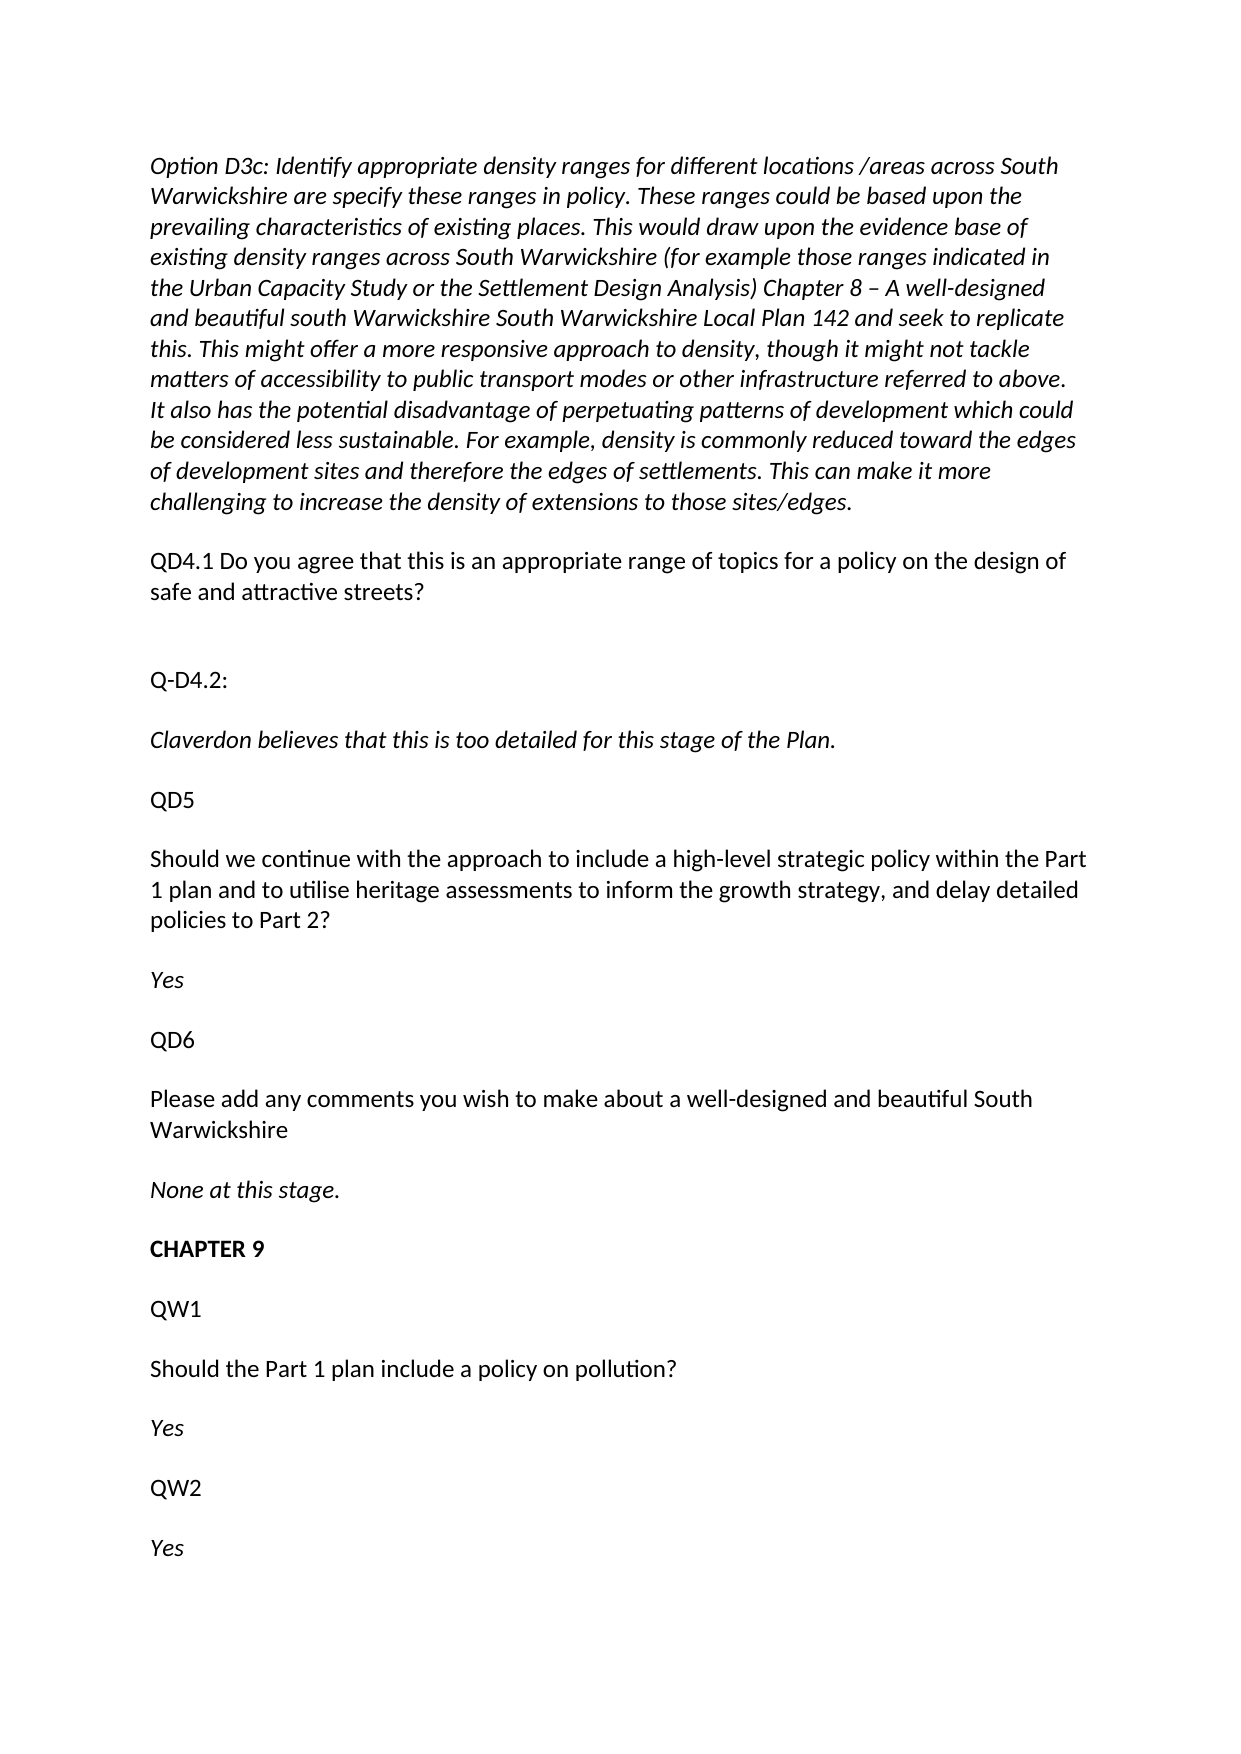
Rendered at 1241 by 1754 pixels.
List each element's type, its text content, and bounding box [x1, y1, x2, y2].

text Should we continue with the approach to include a high-level strategic policy within the Part 1 plan and to utilise heritage assessments to inform the growth strategy, and delay detailed policies to Part 2? [150, 843, 1090, 935]
text Option D3c: Identify appropriate density ranges for different locations /areas across South Warwickshire are specify these ranges in policy. These ranges could be based upon the prevailing characteristics of existing places. This would draw upon the evidence base of existing density ranges across South Warwickshire (for example those ranges indicated in the Urban Capacity Study or the Settlement Design Analysis) Chapter 8 – A well-designed and beautiful south Warwickshire South Warwickshire Local Plan 142 and seek to replicate this. This might offer a more responsive approach to density, though it might not tackle matters of accessibility to public transport modes or other infrastructure referred to above. It also has the potential disadvantage of perpetuating patterns of development which could be considered less sustainable. For example, density is commonly reduced toward the edges of development sites and therefore the edges of settlements. This can make it more challenging to increase the density of extensions to those sites/edges. [150, 150, 1090, 516]
text QW1 [150, 1293, 1090, 1324]
text None at this stage. [150, 1174, 1090, 1204]
text Claverdon believes that this is too detailed for this stage of the Plan. [150, 724, 1090, 754]
text QD6 [150, 1024, 1090, 1054]
text QD5 [150, 784, 1090, 814]
text Please add any comments you wish to make about a well-designed and beautiful South Warwickshire [150, 1083, 1090, 1144]
text Yes [150, 1532, 1090, 1562]
text Yes [150, 964, 1090, 995]
text Q-D4.2: [150, 664, 1090, 695]
text QD4.1 Do you agree that this is an appropriate range of topics for a policy on the design of safe and attractive streets? [150, 545, 1090, 635]
text Yes [150, 1412, 1090, 1443]
text QW2 [150, 1472, 1090, 1503]
text Should the Part 1 plan include a policy on pollution? [150, 1353, 1090, 1383]
text CHAPTER 9 [150, 1233, 1090, 1264]
